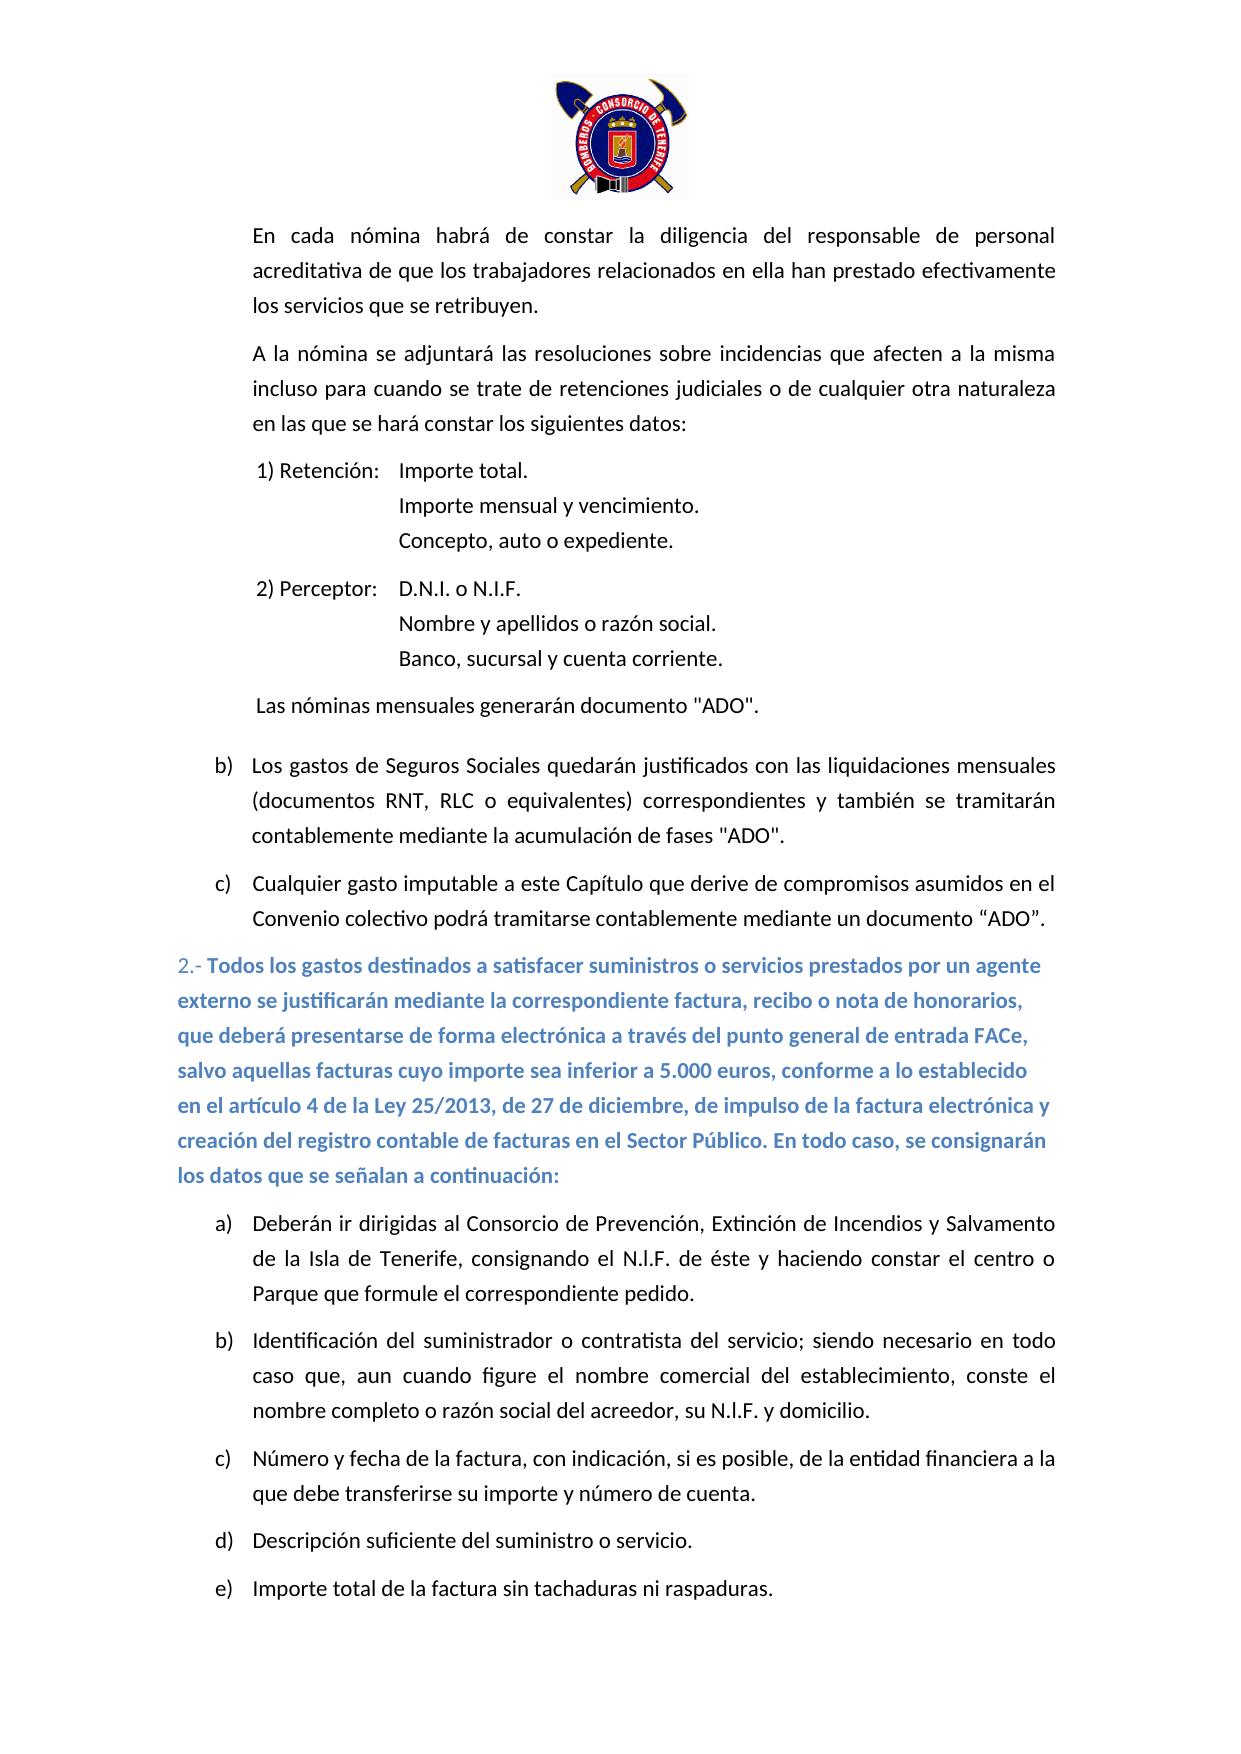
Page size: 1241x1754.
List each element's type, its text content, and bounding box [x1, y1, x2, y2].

text A la nómina se adjuntará las resoluciones sobre incidencias que afecten a la misma incluso para cuando se trate de retenciones judiciales o de cualquier otra naturaleza en las que se hará constar los siguientes datos: [252, 339, 1057, 437]
text Nombre y apellidos o razón social. [177, 609, 1057, 637]
list Importe total de la factura sin tachaduras ni raspaduras. [215, 1574, 1057, 1602]
text Concepto, auto o expediente. [177, 527, 1057, 554]
text 2) Perceptor: D.N.I. o N.I.F. [177, 574, 1057, 602]
list Cualquier gasto imputable a este Capítulo que derive de compromisos asumidos en el Convenio colectivo podrá tramitarse contablemente mediante un documento “ADO”. [215, 869, 1057, 932]
list Deberán ir dirigidas al Consorcio de Prevención, Extinción de Incendios y Salvamento de la Isla de Tenerife, consignando el N.l.F. de éste y haciendo constar el centro o Parque que formule el correspondiente pedido. [215, 1209, 1057, 1307]
list Identificación del suministrador o contratista del servicio; siendo necesario en todo caso que, aun cuando figure el nombre comercial del establecimiento, conste el nombre completo o razón social del acreedor, su N.l.F. y domicilio. [215, 1327, 1057, 1424]
text En cada nómina habrá de constar la diligencia del responsable de personal acreditativa de que los trabajadores relacionados en ella han prestado efectivamente los servicios que se retribuyen. [252, 222, 1057, 319]
picture [550, 73, 690, 200]
subtitle 2.- Todos los gastos destinados a satisfacer suministros o servicios prestados por un agente externo se justificarán mediante la correspondiente factura, recibo o nota de honorarios, que deberá presentarse de forma electrónica a través del punto general de entrada FACe, salvo aquellas facturas cuyo importe sea inferior a 5.000 euros, conforme a lo establecido en el artículo 4 de la Ley 25/2013, de 27 de diciembre, de impulso de la factura electrónica y creación del registro contable de facturas en el Sector Público. En todo caso, se consignarán los datos que se señalan a continuación: [177, 952, 1057, 1189]
list Número y fecha de la factura, con indicación, si es posible, de la entidad financiera a la que debe transferirse su importe y número de cuenta. [215, 1444, 1057, 1507]
list Los gastos de Seguros Sociales quedarán justificados con las liquidaciones mensuales (documentos RNT, RLC o equivalentes) correspondientes y también se tramitarán contablemente mediante la acumulación de fases "ADO". [214, 752, 1057, 849]
text 1) Retención: Importe total. [177, 457, 1057, 484]
text Banco, sucursal y cuenta corriente. [177, 644, 1057, 672]
text Importe mensual y vencimiento. [177, 492, 1057, 519]
text Las nóminas mensuales generarán documento "ADO". [177, 692, 1057, 719]
list Descripción suficiente del suministro o servicio. [215, 1527, 1057, 1554]
